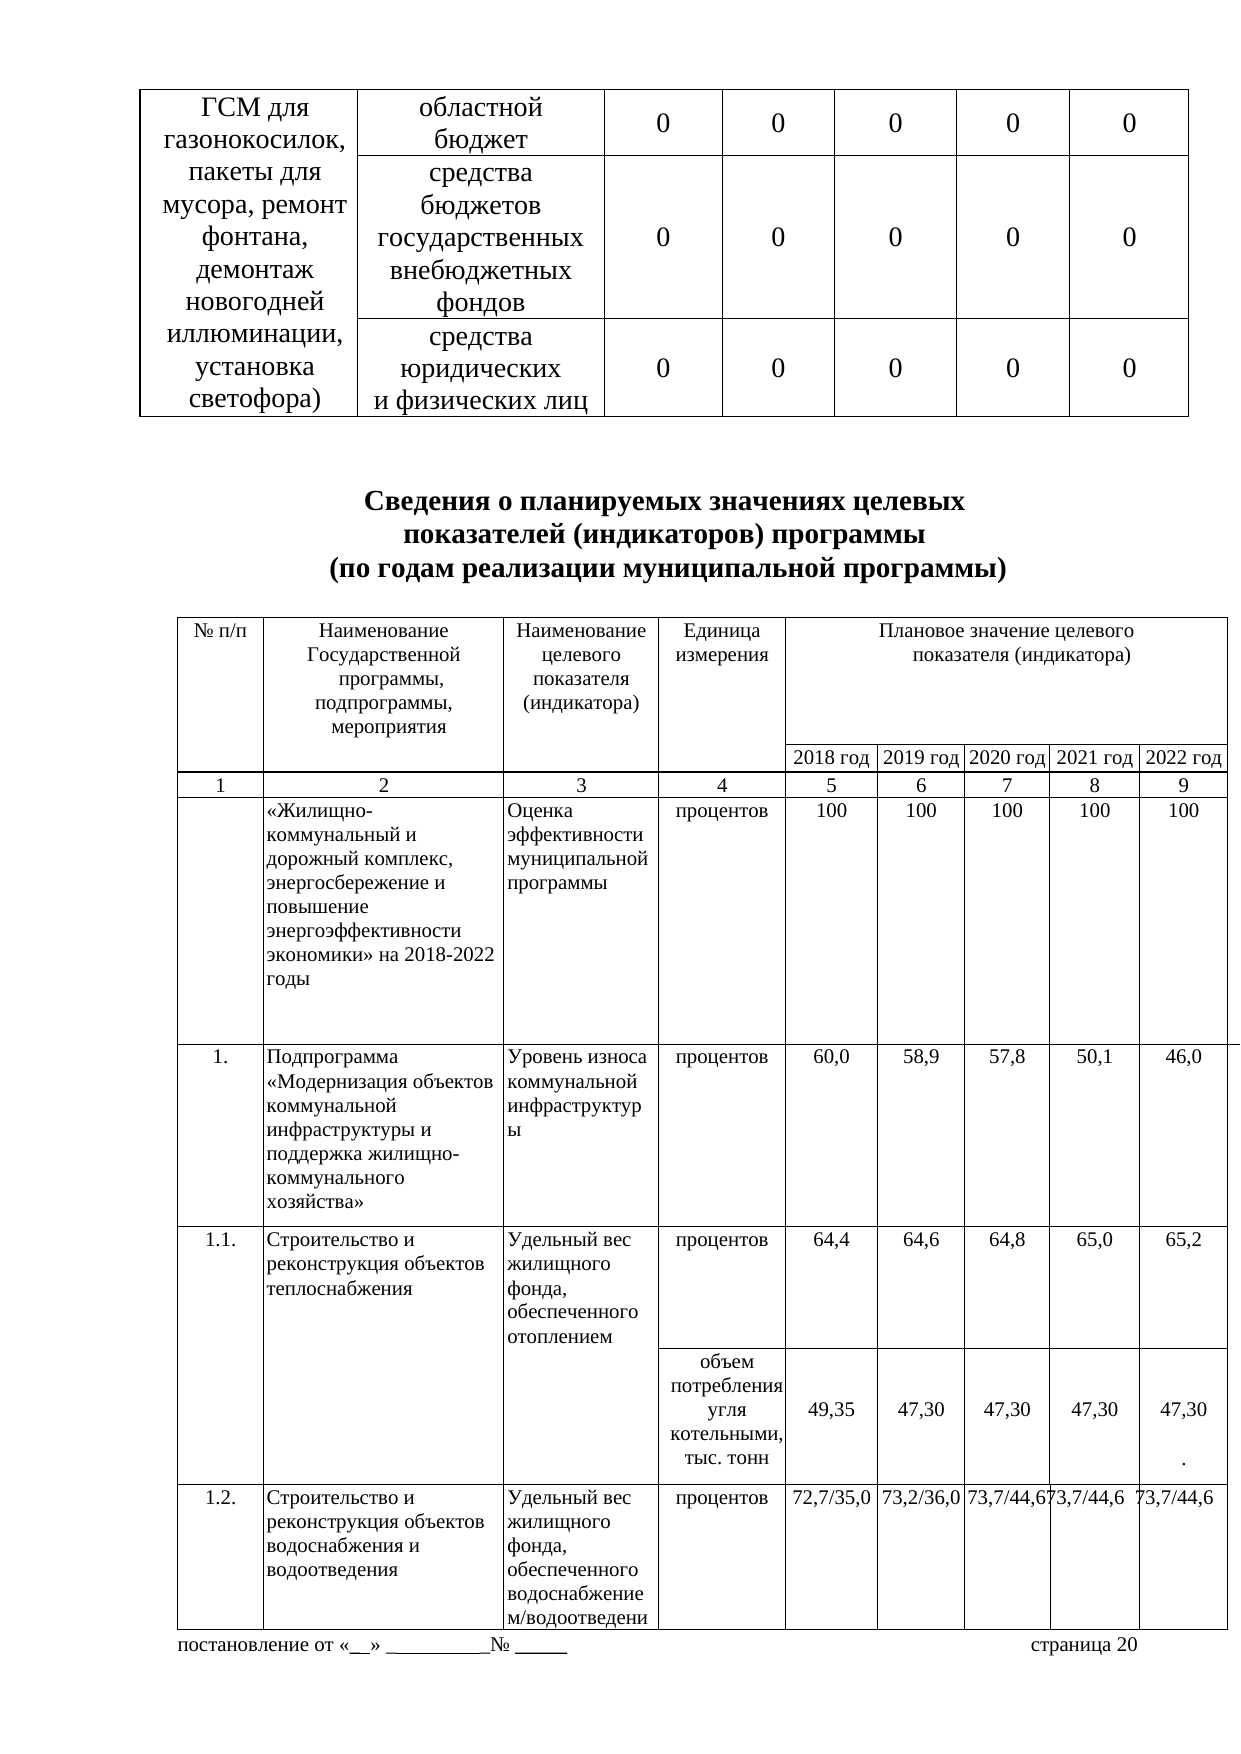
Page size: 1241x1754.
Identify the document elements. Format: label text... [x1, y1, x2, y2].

table_cell 0 [1070, 319, 1188, 416]
table_cell 58,9 [878, 1045, 964, 1226]
table_cell 5 [786, 773, 877, 797]
table_header Наименование целевого показателя (индикатора) [504, 618, 658, 771]
table_cell 60,0 [786, 1045, 877, 1226]
table_cell 100 [786, 798, 877, 1043]
table_cell 8 [1050, 773, 1139, 797]
table_cell 0 [835, 156, 956, 317]
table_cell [504, 1485, 658, 1629]
table_cell 1.2. [178, 1485, 263, 1629]
table_cell 2 [264, 773, 503, 797]
table_cell 73,7/44,6 [965, 1485, 1050, 1629]
table_cell 4 [659, 773, 785, 797]
table_cell 3 [504, 773, 658, 797]
table_header № п/п [178, 618, 263, 771]
table_cell 47,30 [965, 1349, 1049, 1483]
table_cell 0 [605, 319, 722, 416]
table_cell 64,6 [878, 1227, 964, 1348]
table_cell средства юридических и физических лиц [358, 319, 604, 416]
table_cell 49,35 [786, 1349, 877, 1483]
table_cell 0 [1070, 156, 1188, 317]
table_cell 0 [835, 319, 956, 416]
table_cell ГСМ для газонокосилок, пакеты для мусора, ремонт фонтана, демонтаж новогодней иллюминации, установка светофора) [141, 90, 357, 416]
table_cell 0 [723, 156, 834, 317]
table_cell 64,4 [786, 1227, 877, 1348]
table_cell процентов [659, 798, 785, 1043]
table_cell 1.1. [178, 1227, 263, 1483]
table_cell 65,0 [1050, 1227, 1139, 1348]
table_cell 1. [178, 1045, 263, 1226]
table_cell 73,7/44,6 [1140, 1485, 1227, 1629]
table_cell Подпрограмма «Модернизация объектов коммунальной инфраструктуры и поддержка жилищно-коммунального хозяйства» [264, 1045, 503, 1226]
table_cell 100 [1140, 798, 1227, 1043]
table_cell 0 [605, 90, 722, 154]
table_cell Строительство и реконструкция объектов теплоснабжения [264, 1227, 503, 1483]
table_cell [1228, 797, 1240, 1043]
table_cell 2019 год [878, 745, 964, 771]
table_cell 1 [178, 773, 263, 797]
table_cell 9 [1140, 773, 1227, 797]
table_cell Удельный вес жилищного фонда, обеспеченного отоплением [504, 1227, 658, 1483]
table_header Наименование Государственной программы, подпрограммы, мероприятия [264, 618, 503, 771]
table_cell процентов [659, 1485, 785, 1629]
table_cell 47,30 . [1140, 1349, 1227, 1483]
table_cell 0 [1070, 90, 1188, 154]
table_cell процентов [659, 1045, 785, 1226]
table_cell 0 [957, 156, 1069, 317]
table_cell 0 [605, 156, 722, 317]
table_cell процентов [659, 1227, 785, 1348]
text Сведения о планируемых значениях целевых [177, 483, 1152, 516]
table_cell 64,8 [965, 1227, 1049, 1348]
table_cell Уровень износа коммунальной инфраструктуры [504, 1045, 658, 1226]
table_cell 50,1 [1050, 1045, 1139, 1226]
table_cell областной бюджет [358, 90, 604, 154]
table_cell 0 [723, 90, 834, 154]
table_cell 2022 год [1140, 745, 1227, 771]
table_header Плановое значение целевого показателя (индикатора) [786, 618, 1227, 744]
table_cell 0 [957, 90, 1069, 154]
table_cell 65,2 [1140, 1227, 1227, 1348]
table_cell 2020 год [965, 745, 1049, 771]
table_cell 7 [965, 773, 1049, 797]
table_cell 100 [878, 798, 964, 1043]
table_cell 0 [957, 319, 1069, 416]
table_cell «Жилищно-коммунальный и дорожный комплекс, энергосбережение и повышение энергоэффективности экономики» на 2018-2022 годы [264, 798, 503, 1043]
table_cell 72,7/35,0 [786, 1485, 877, 1629]
table_cell [178, 798, 263, 1043]
text показателей (индикаторов) программы [177, 516, 1152, 550]
table_cell 100 [965, 798, 1049, 1043]
table_cell 0 [723, 319, 834, 416]
table_header Единица измерения [659, 618, 785, 771]
table_cell 100 [1050, 798, 1139, 1043]
table_cell 2018 год [786, 745, 877, 771]
table_cell 47,30 [1050, 1349, 1139, 1483]
table_cell 0 [835, 90, 956, 154]
table_cell объем потребления угля котельными, тыс. тонн [659, 1349, 785, 1483]
table_cell 6 [878, 773, 964, 797]
table_cell 2021 год [1050, 745, 1139, 771]
table_cell 46,0 [1140, 1045, 1227, 1226]
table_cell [264, 1485, 503, 1629]
table_cell 47,30 [878, 1349, 964, 1483]
table_cell 57,8 [965, 1045, 1049, 1226]
table_cell Оценка эффективности муниципальной программы [504, 798, 658, 1043]
text (по годам реализации муниципальной программы) [177, 550, 1152, 583]
table_cell 73,7/44,6 [1051, 1485, 1139, 1629]
table_cell 73,2/36,0 [878, 1485, 964, 1629]
table_cell средства бюджетов государственных внебюджетных фондов [358, 156, 604, 317]
